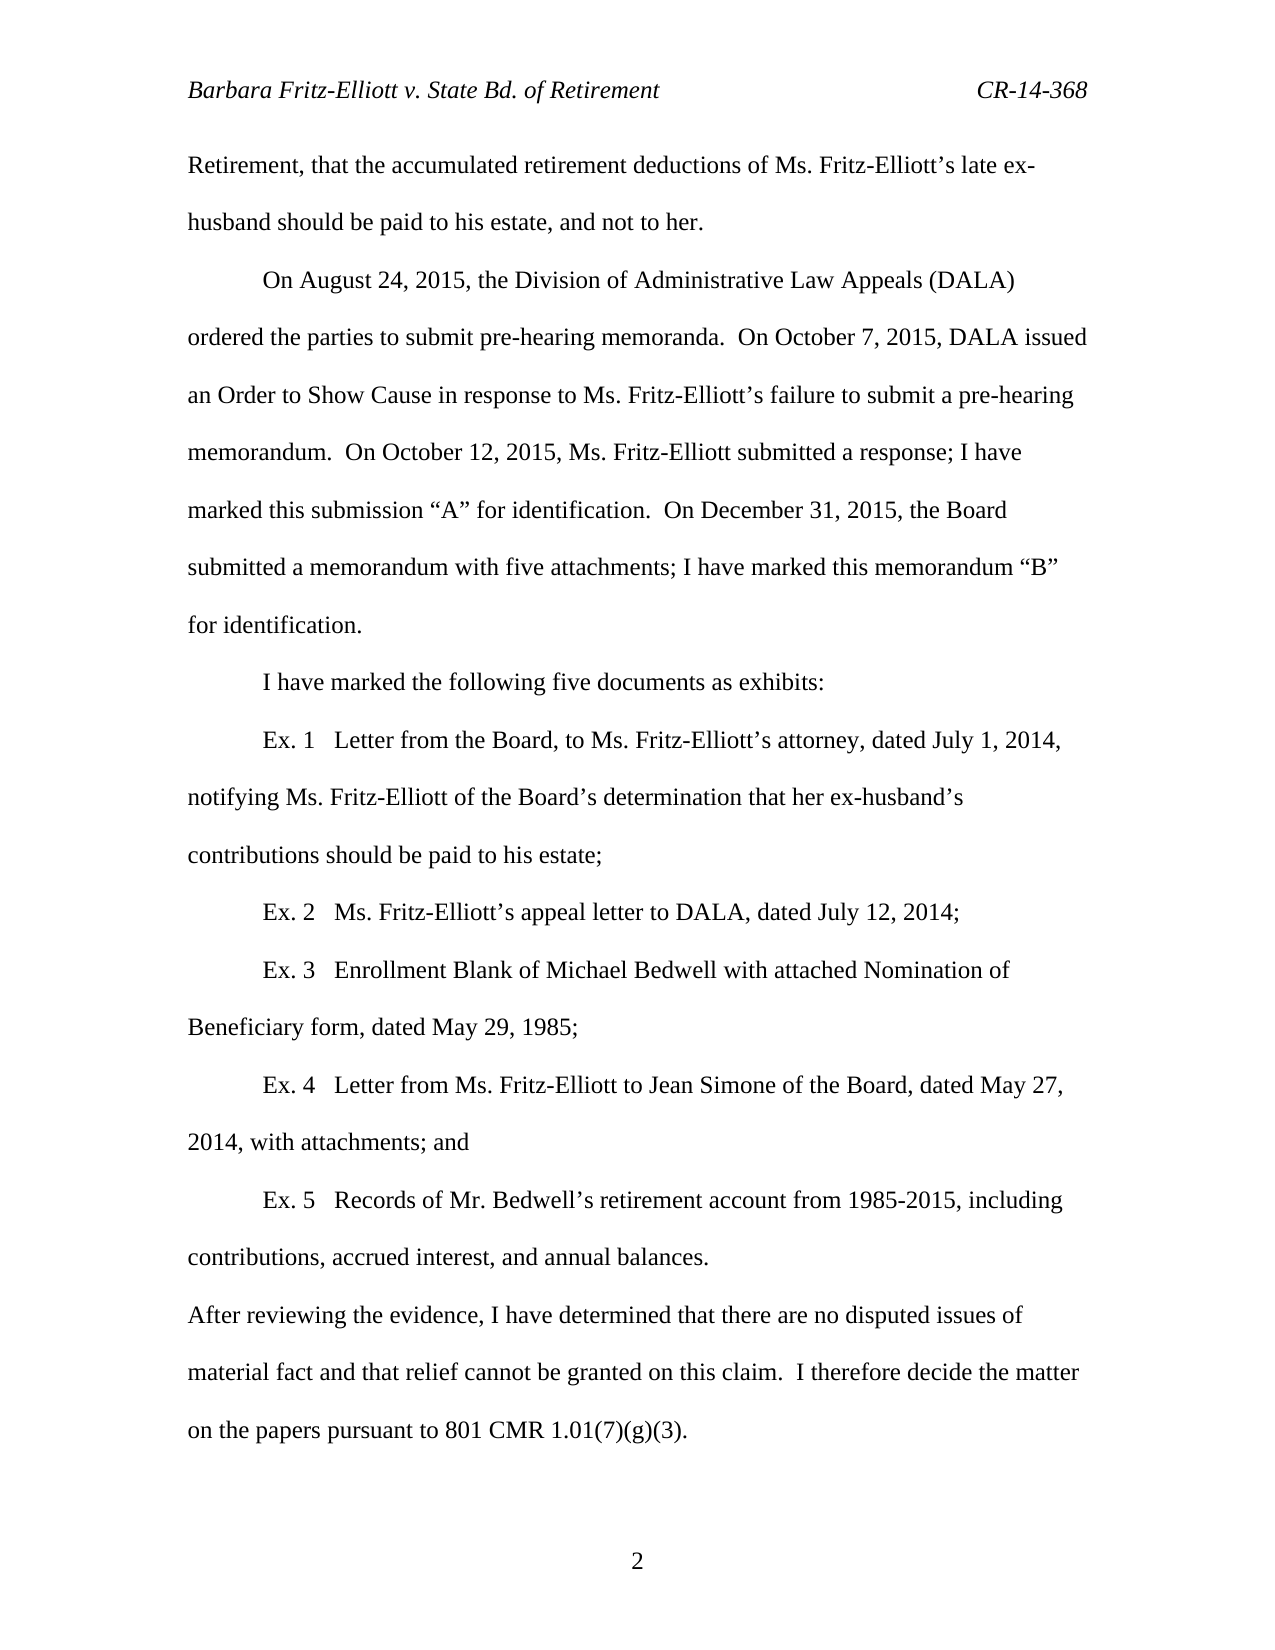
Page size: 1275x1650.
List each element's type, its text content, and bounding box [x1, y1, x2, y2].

text Ex. 5 Records of Mr. Bedwell’s retirement account from 1985-2015, including contributions, accrued interest, and annual balances. [187, 1185, 1087, 1271]
text Ex. 1 Letter from the Board, to Ms. Fritz-Elliott’s attorney, dated July 1, 2014, notifying Ms. Fritz-Elliott of the Board’s determination that her ex-husband’s contributions should be paid to his estate; [187, 725, 1087, 869]
text Ex. 3 Enrollment Blank of Michael Bedwell with attached Nomination of Beneficiary form, dated May 29, 1985; [187, 955, 1087, 1041]
text Ex. 4 Letter from Ms. Fritz-Elliott to Jean Simone of the Board, dated May 27, 2014, with attachments; and [187, 1070, 1087, 1156]
text Ex. 2 Ms. Fritz-Elliott’s appeal letter to DALA, dated July 12, 2014; [187, 897, 1087, 926]
text I have marked the following five documents as exhibits: [187, 667, 1087, 696]
text After reviewing the evidence, I have determined that there are no disputed issues of material fact and that relief cannot be granted on this claim. I therefore decide the matter on the papers pursuant to 801 CMR 1.01(7)(g)(3). [187, 1300, 1087, 1444]
text On August 24, 2015, the Division of Administrative Law Appeals (DALA) ordered the parties to submit pre-hearing memoranda. On October 7, 2015, DALA issued an Order to Show Cause in response to Ms. Fritz-Elliott’s failure to submit a pre-hearing memorandum. On October 12, 2015, Ms. Fritz-Elliott submitted a response; I have marked this submission “A” for identification. On December 31, 2015, the Board submitted a memorandum with five attachments; I have marked this memorandum “B” for identification. [187, 265, 1087, 639]
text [187, 150, 1087, 236]
